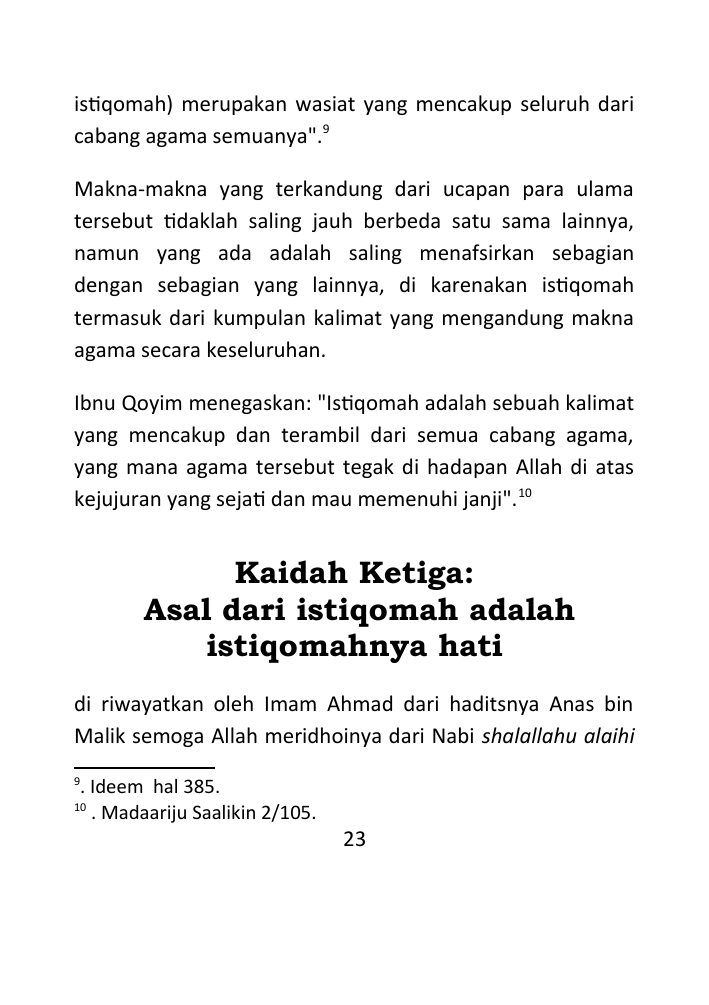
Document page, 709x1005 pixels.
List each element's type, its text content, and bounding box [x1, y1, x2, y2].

text Makna-makna yang terkandung dari ucapan para ulama tersebut tidaklah saling jauh berbeda satu sama lainnya, namun yang ada adalah saling menafsirkan sebagian dengan sebagian yang lainnya, di karenakan istiqomah termasuk dari kumpulan kalimat yang mengandung makna agama secara keseluruhan. [74, 174, 635, 363]
text Kaidah Ketiga: Asal dari istiqomah adalah istiqomahnya hati [74, 554, 635, 664]
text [74, 689, 635, 749]
text Ibnu Qoyim menegaskan: "Istiqomah adalah sebuah kalimat yang mencakup dan terambil dari semua cabang agama, yang mana agama tersebut tegak di hadapan Allah di atas kejujuran yang sejati dan mau memenuhi janji". [74, 388, 635, 512]
